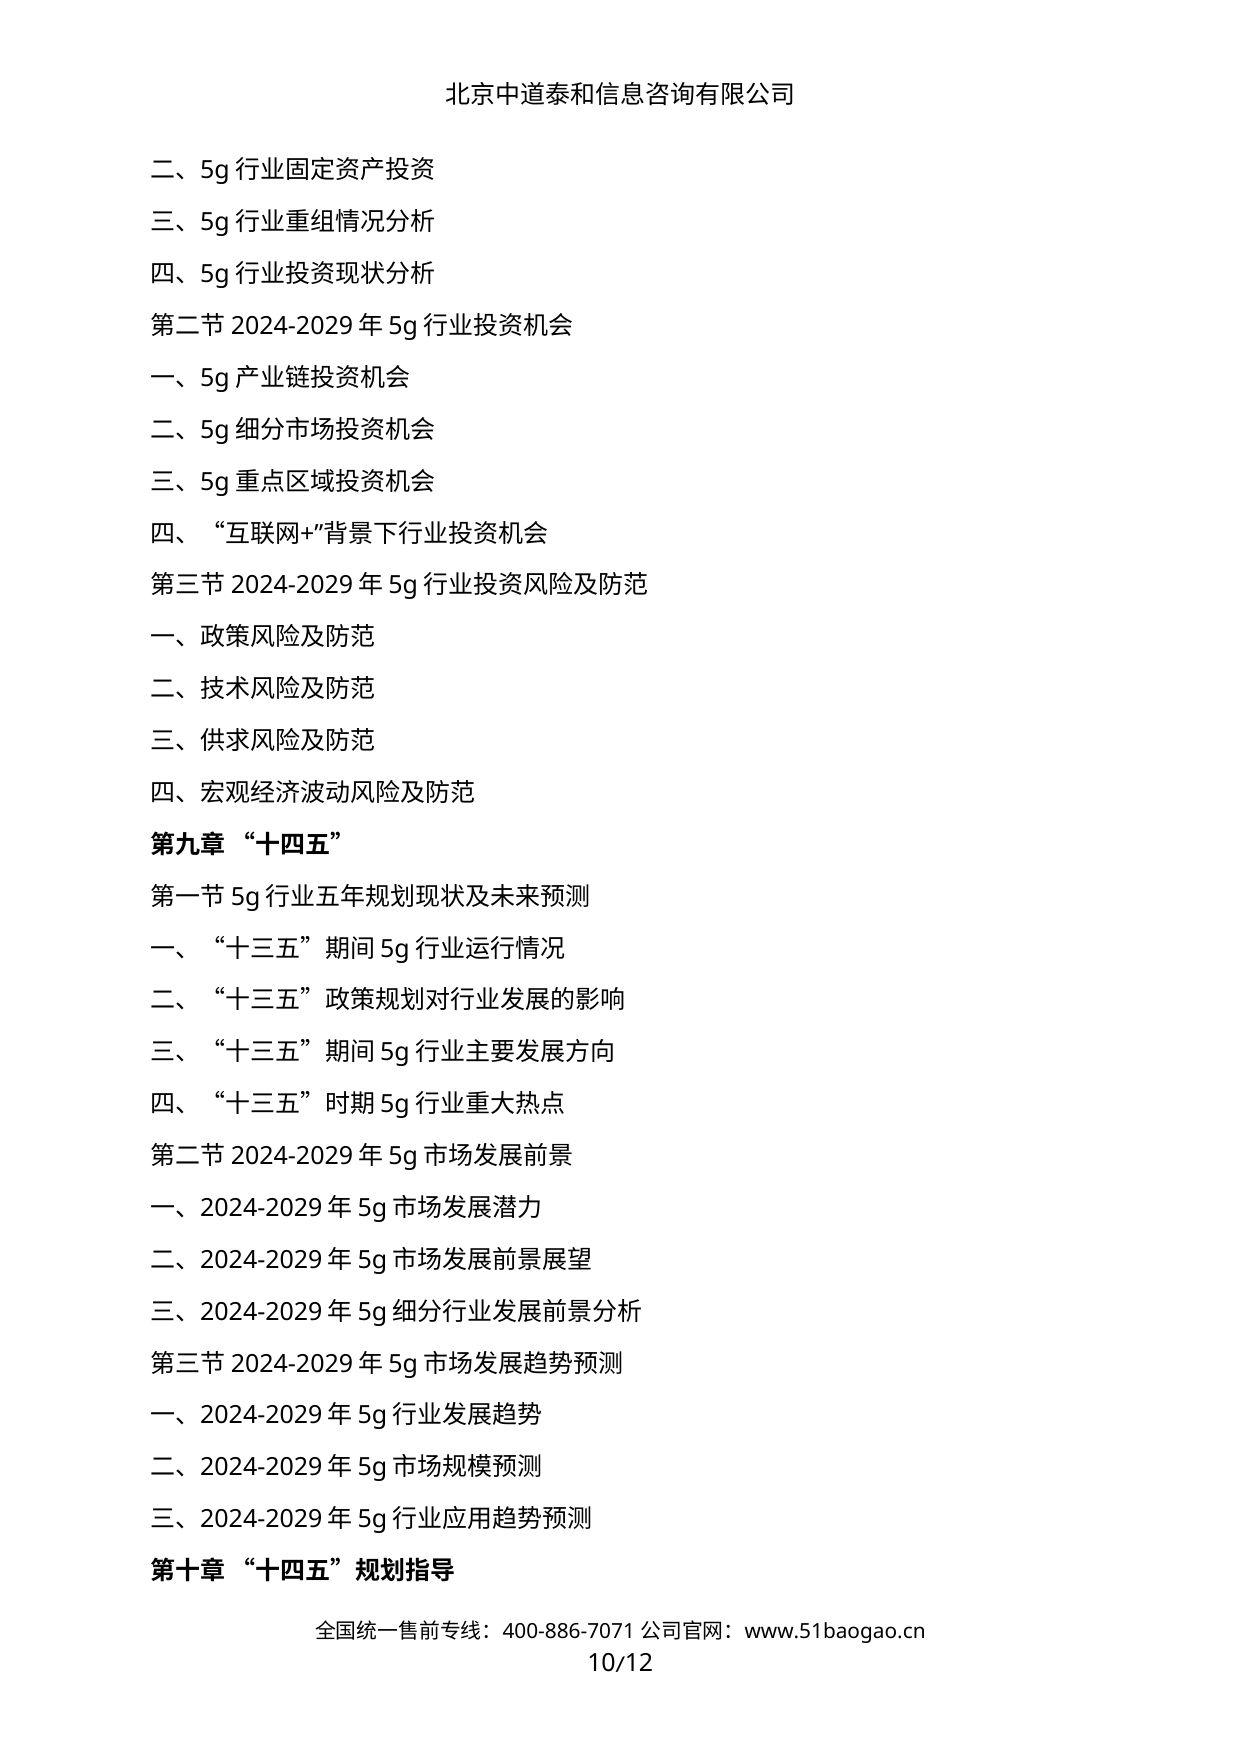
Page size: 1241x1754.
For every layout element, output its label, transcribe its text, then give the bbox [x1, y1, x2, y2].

text 三、5g行业重组情况分析 [150, 202, 1090, 238]
text 第三节 2024-2029年5g市场发展趋势预测 [150, 1343, 1090, 1379]
text 一、2024-2029年5g行业发展趋势 [150, 1395, 1090, 1431]
text 四、“互联网+”背景下行业投资机会 [150, 513, 1090, 549]
text 第二节 2024-2029年5g行业投资机会 [150, 306, 1090, 342]
text 四、宏观经济波动风险及防范 [150, 772, 1090, 809]
text 三、2024-2029年5g细分行业发展前景分析 [150, 1291, 1090, 1327]
text 二、2024-2029年5g市场规模预测 [150, 1447, 1090, 1483]
text 三、“十三五”期间5g行业主要发展方向 [150, 1032, 1090, 1068]
text 四、“十三五”时期5g行业重大热点 [150, 1084, 1090, 1120]
text 二、2024-2029年5g市场发展前景展望 [150, 1239, 1090, 1276]
text 二、技术风险及防范 [150, 669, 1090, 705]
text 二、“十三五”政策规划对行业发展的影响 [150, 980, 1090, 1016]
text 一、2024-2029年5g市场发展潜力 [150, 1187, 1090, 1224]
text 一、“十三五”期间5g行业运行情况 [150, 928, 1090, 964]
text 二、5g行业固定资产投资 [150, 150, 1090, 186]
text 一、5g产业链投资机会 [150, 357, 1090, 394]
text 第九章 “十四五” [150, 824, 1090, 861]
text 四、5g行业投资现状分析 [150, 254, 1090, 290]
text 三、供求风险及防范 [150, 721, 1090, 757]
text 二、5g细分市场投资机会 [150, 409, 1090, 446]
text 三、5g重点区域投资机会 [150, 461, 1090, 497]
text 第一节 5g行业五年规划现状及未来预测 [150, 876, 1090, 912]
text 第十章 “十四五”规划指导 [150, 1551, 1090, 1587]
text 第三节 2024-2029年5g行业投资风险及防范 [150, 565, 1090, 601]
text 第二节 2024-2029年5g市场发展前景 [150, 1136, 1090, 1172]
text 一、政策风险及防范 [150, 617, 1090, 653]
text 三、2024-2029年5g行业应用趋势预测 [150, 1499, 1090, 1535]
